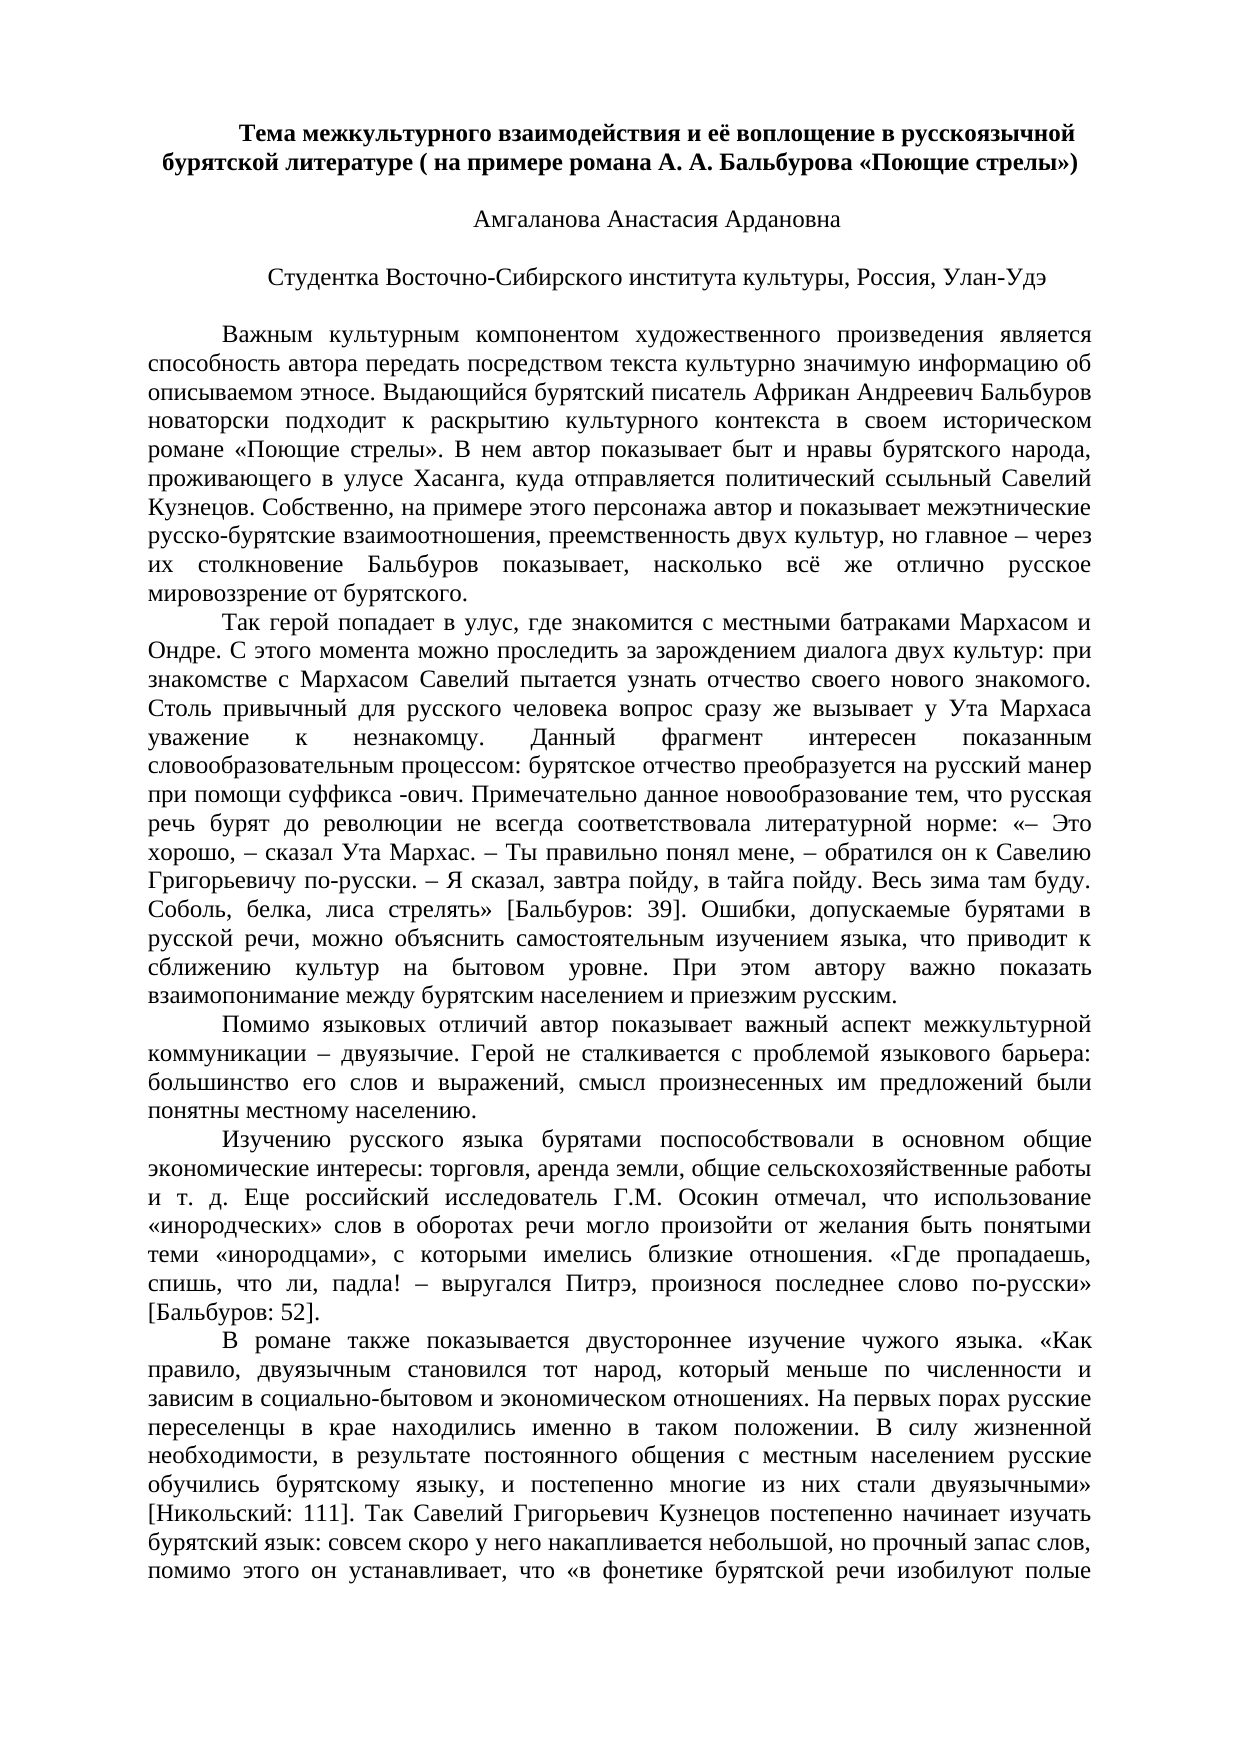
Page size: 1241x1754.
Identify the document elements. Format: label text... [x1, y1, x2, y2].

text Тема межкультурного взаимодействия и её воплощение в русскоязычной бурятской литературе ( на примере романа А. А. Бальбурова «Поющие стрелы») [148, 118, 1092, 176]
text Студентка Восточно-Сибирского института культуры, Россия, Улан-Удэ [148, 262, 1092, 291]
text Так герой попадает в улус, где знакомится с местными батраками Мархасом и Ондре. С этого момента можно проследить за зарождением диалога двух культур: при знакомстве с Мархасом Савелий пытается узнать отчество своего нового знакомого. Столь привычный для русского человека вопрос сразу же вызывает у Ута Мархаса уважение к незнакомцу. Данный фрагмент интересен показанным словообразовательным процессом: бурятское отчество преобразуется на русский манер при помощи суффикса -ович. Примечательно данное новообразование тем, что русская речь бурят до революции не всегда соответствовала литературной норме: «– Это хорошо, – сказал Ута Мархас. – Ты правильно понял мене, – обратился он к Савелию Григорьевичу по-русски. – Я сказал, завтра пойду, в тайга пойду. Весь зима там буду. Соболь, белка, лиса стрелять» [Бальбуров: 39]. Ошибки, допускаемые бурятами в русской речи, можно объяснить самостоятельным изучением языка, что приводит к сближению культур на бытовом уровне. При этом автору важно показать взаимопонимание между бурятским населением и приезжим русским. [148, 607, 1092, 1009]
text Важным культурным компонентом художественного произведения является способность автора передать посредством текста культурно значимую информацию об описываемом этносе. Выдающийся бурятский писатель Африкан Андреевич Бальбуров новаторски подходит к раскрытию культурного контекста в своем историческом романе «Поющие стрелы». В нем автор показывает быт и нравы бурятского народа, проживающего в улусе Хасанга, куда отправляется политический ссыльный Савелий Кузнецов. Собственно, на примере этого персонажа автор и показывает межэтнические русско-бурятские взаимоотношения, преемственность двух культур, но главное – через их столкновение Бальбуров показывает, насколько всё же отлично русское мировоззрение от бурятского. [148, 319, 1092, 607]
text Помимо языковых отличий автор показывает важный аспект межкультурной коммуникации – двуязычие. Герой не сталкивается с проблемой языкового барьера: большинство его слов и выражений, смысл произнесенных им предложений были понятны местному населению. [148, 1009, 1092, 1124]
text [148, 1326, 1092, 1584]
text Изучению русского языка бурятами поспособствовали в основном общие экономические интересы: торговля, аренда земли, общие сельскохозяйственные работы и т. д. Еще российский исследователь Г.М. Осокин отмечал, что использование «инородческих» слов в оборотах речи могло произойти от желания быть понятыми теми «инородцами», с которыми имелись близкие отношения. «Где пропадаешь, спишь, что ли, падла! – выругался Питрэ, произнося последнее слово по-русски» [Бальбуров: 52]. [148, 1124, 1092, 1326]
text Амгаланова Анастасия Ардановна [148, 204, 1092, 233]
